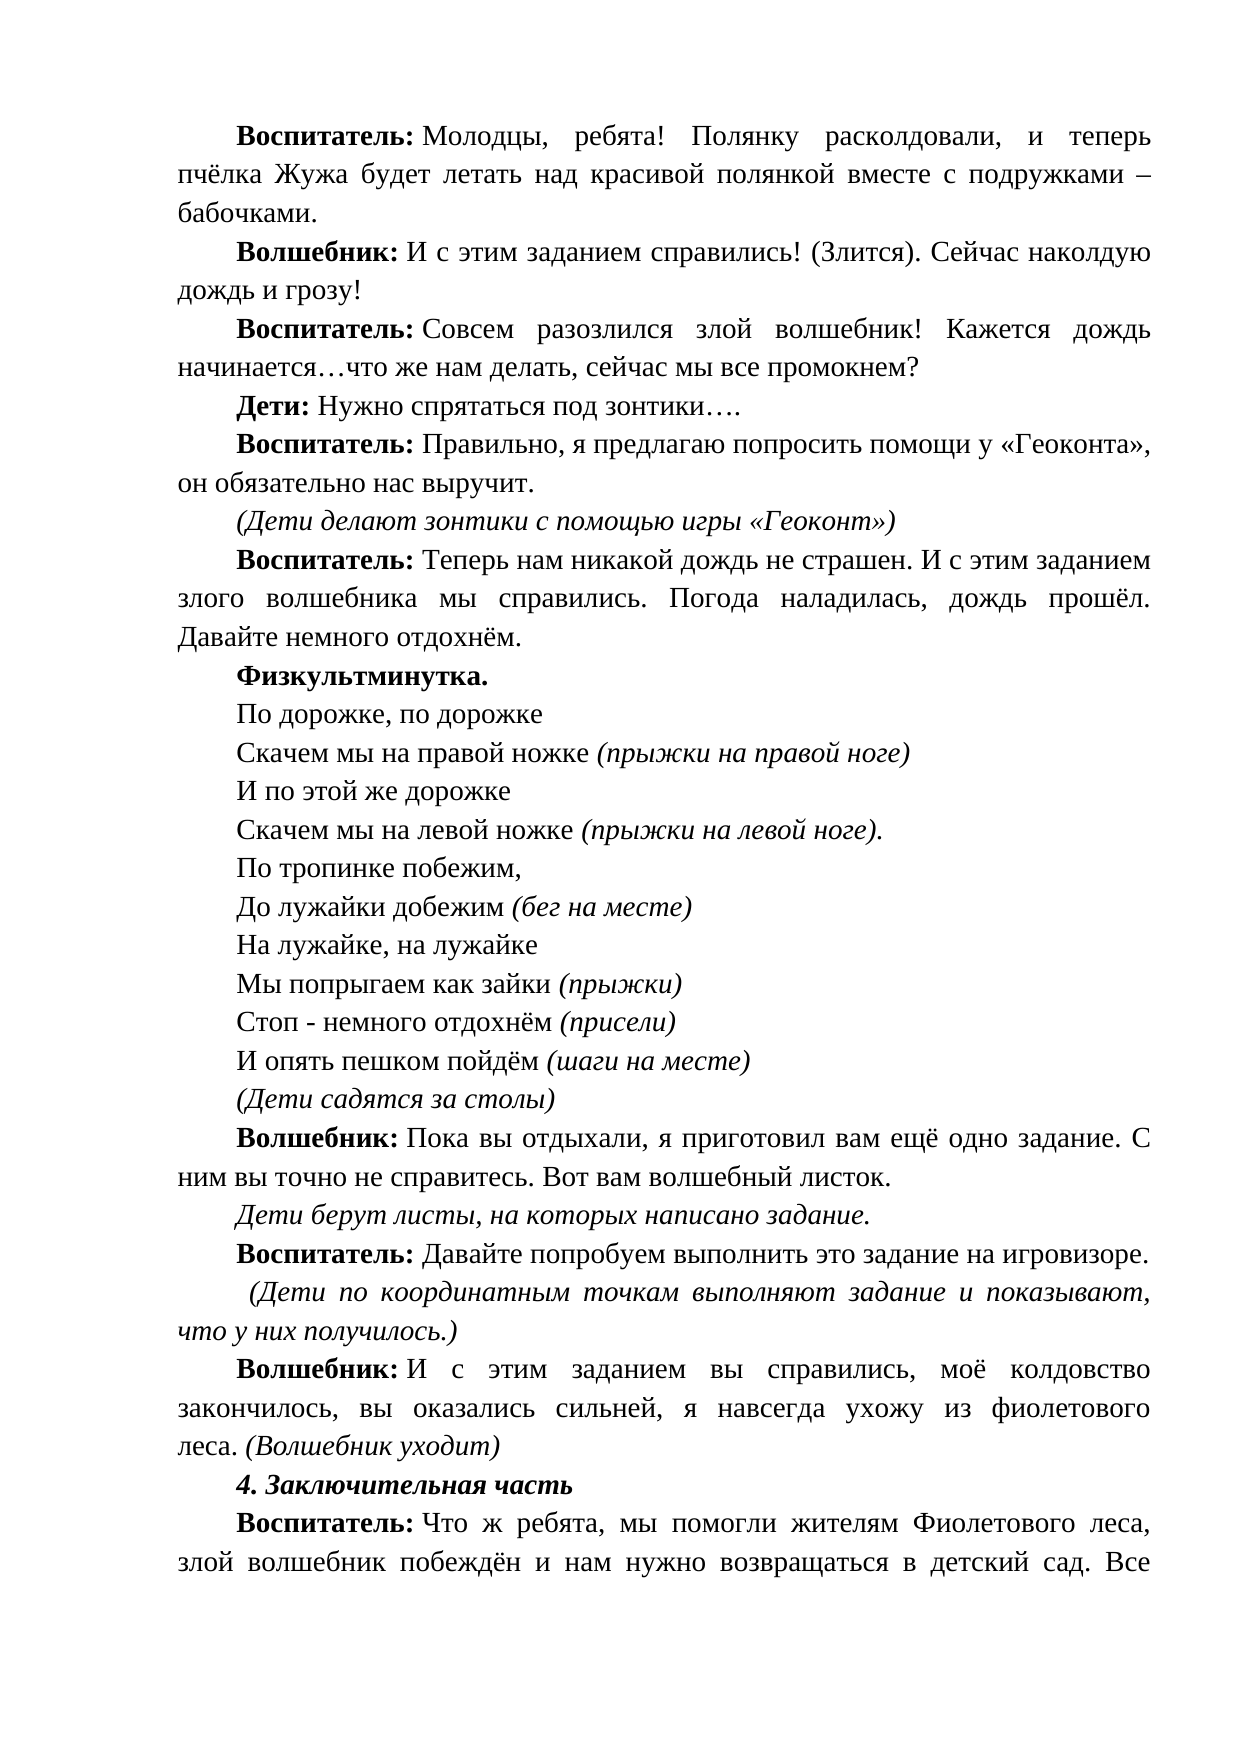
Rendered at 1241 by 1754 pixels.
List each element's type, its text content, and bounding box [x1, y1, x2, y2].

text Стоп - немного отдохнём (присели) [177, 1004, 1152, 1038]
text Воспитатель: Совсем разозлился злой волшебник! Кажется дождь начинается…что же нам делать, сейчас мы все промокнем? [177, 311, 1152, 383]
text Волшебник: Пока вы отдыхали, я приготовил вам ещё одно задание. С ним вы точно не справитесь. Вот вам волшебный листок. [177, 1120, 1152, 1192]
text Воспитатель: Теперь нам никакой дождь не страшен. И с этим заданием злого волшебника мы справились. Погода наладилась, дождь прошёл. Давайте немного отдохнём. [177, 542, 1152, 653]
text Мы попрыгаем как зайки (прыжки) [177, 966, 1152, 999]
text (Дети по координатным точкам выполняют задание и показывают, что у них получилось.) [177, 1274, 1152, 1346]
text Физкультминутка. [177, 658, 1152, 691]
text (Дети делают зонтики с помощью игры «Геоконт») [177, 503, 1152, 537]
text И опять пешком пойдём (шаги на месте) [177, 1043, 1152, 1077]
text По тропинке побежим, [177, 850, 1152, 884]
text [177, 1506, 1152, 1578]
text И по этой же дорожке [177, 773, 1152, 807]
text Волшебник: И с этим заданием вы справились, моё колдовство закончилось, вы оказались сильней, я навсегда ухожу из фиолетового леса. (Волшебник уходит) [177, 1351, 1152, 1462]
text Волшебник: И с этим заданием справились! (Злится). Сейчас наколдую дождь и грозу! [177, 234, 1152, 306]
text По дорожке, по дорожке [177, 696, 1152, 730]
text Воспитатель: Молодцы, ребята! Полянку расколдовали, и теперь пчёлка Жужа будет летать над красивой полянкой вместе с подружками – бабочками. [177, 118, 1152, 229]
text Скачем мы на левой ножке (прыжки на левой ноге). [177, 812, 1152, 845]
text Скачем мы на правой ножке (прыжки на правой ноге) [177, 735, 1152, 768]
text 4. Заключительная часть [177, 1467, 1152, 1501]
text До лужайки добежим (бег на месте) [177, 889, 1152, 922]
text На лужайке, на лужайке [177, 927, 1152, 961]
text Воспитатель: Давайте попробуем выполнить это задание на игровизоре. [177, 1236, 1152, 1269]
text Дети берут листы, на которых написано задание. [177, 1197, 1152, 1231]
text Воспитатель: Правильно, я предлагаю попросить помощи у «Геоконта», он обязательно нас выручит. [177, 426, 1152, 498]
text (Дети садятся за столы) [177, 1082, 1152, 1115]
text Дети: Нужно спрятаться под зонтики…. [177, 388, 1152, 421]
